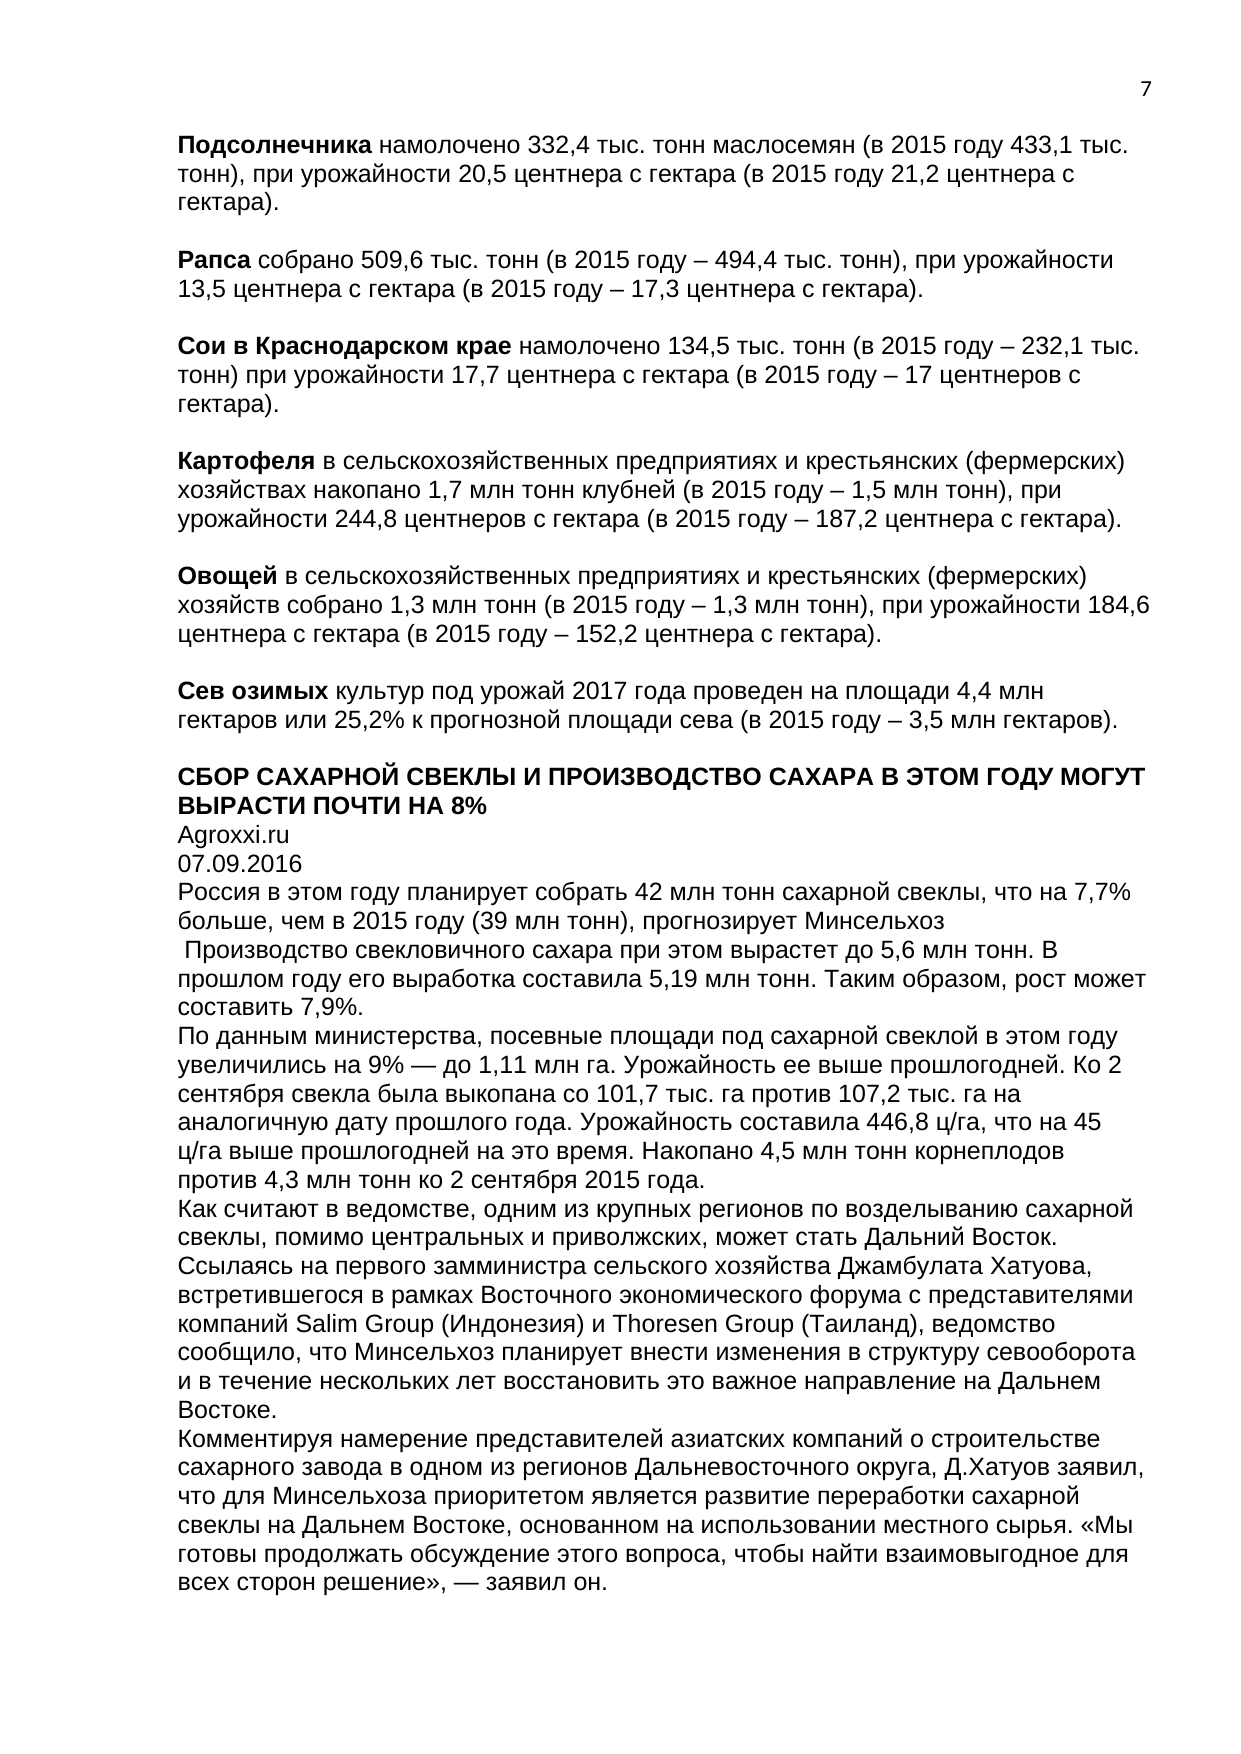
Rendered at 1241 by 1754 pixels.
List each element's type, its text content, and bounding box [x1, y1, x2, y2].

text Рапса собрано 509,6 тыс. тонн (в 2015 году – 494,4 тыс. тонн), при урожайности 13,5 центнера с гектара (в 2015 году – 17,3 центнера с гектара). [177, 245, 1152, 302]
text Овощей в сельскохозяйственных предприятиях и крестьянских (фермерских) хозяйств собрано 1,3 млн тонн (в 2015 году – 1,3 млн тонн), при урожайности 184,6 центнера с гектара (в 2015 году – 152,2 центнера с гектара). [177, 561, 1152, 647]
text Производство свекловичного сахара при этом вырастет до 5,6 млн тонн. В прошлом году его выработка составила 5,19 млн тонн. Таким образом, рост может составить 7,9%. [177, 935, 1152, 1021]
text Как считают в ведомстве, одним из крупных регионов по возделыванию сахарной свеклы, помимо центральных и приволжских, может стать Дальний Восток. [177, 1193, 1152, 1251]
text Россия в этом году планирует собрать 42 млн тонн сахарной свеклы, что на 7,7% больше, чем в 2015 году (39 млн тонн), прогнозирует Минсельхоз [177, 877, 1152, 935]
text Сои в Краснодарском крае намолочено 134,5 тыс. тонн (в 2015 году – 232,1 тыс. тонн) при урожайности 17,7 центнера с гектара (в 2015 году – 17 центнеров с гектара). [177, 331, 1152, 417]
text Картофеля в сельскохозяйственных предприятиях и крестьянских (фермерских) хозяйствах накопано 1,7 млн тонн клубней (в 2015 году – 1,5 млн тонн), при урожайности 244,8 центнеров с гектара (в 2015 году – 187,2 центнера с гектара). [177, 446, 1152, 532]
text Ссылаясь на первого замминистра сельского хозяйства Джамбулата Хатуова, встретившегося в рамках Восточного экономического форума с представителями компаний Salim Group (Индонезия) и Thoresen Group (Таиланд), ведомство сообщило, что Минсельхоз планирует внести изменения в структуру севооборота и в течение нескольких лет восстановить это важное направление на Дальнем Востоке. [177, 1251, 1152, 1423]
text Подсолнечника намолочено 332,4 тыс. тонн маслосемян (в 2015 году 433,1 тыс. тонн), при урожайности 20,5 центнера с гектара (в 2015 году 21,2 центнера с гектара). [177, 130, 1152, 216]
text СБОР САХАРНОЙ СВЕКЛЫ И ПРОИЗВОДСТВО САХАРА В ЭТОМ ГОДУ МОГУТ ВЫРАСТИ ПОЧТИ НА 8% [177, 762, 1152, 820]
text Сев озимых культур под урожай 2017 года проведен на площади 4,4 млн гектаров или 25,2% к прогнозной площади сева (в 2015 году – 3,5 млн гектаров). [177, 676, 1152, 733]
text По данным министерства, посевные площади под сахарной свеклой в этом году увеличились на 9% — до 1,11 млн га. Урожайность ее выше прошлогодней. Ко 2 сентября свекла была выкопана со 101,7 тыс. га против 107,2 тыс. га на аналогичную дату прошлого года. Урожайность составила 446,8 ц/га, что на 45 ц/га выше прошлогодней на это время. Накопано 4,5 млн тонн корнеплодов против 4,3 млн тонн ко 2 сентября 2015 года. [177, 1021, 1152, 1193]
text 07.09.2016 [177, 848, 1152, 877]
text Комментируя намерение представителей азиатских компаний о строительстве сахарного завода в одном из регионов Дальневосточного округа, Д.Хатуов заявил, что для Минсельхоза приоритетом является развитие переработки сахарной свеклы на Дальнем Востоке, основанном на использовании местного сырья. «Мы готовы продолжать обсуждение этого вопроса, чтобы найти взаимовыгодное для всех сторон решение», — заявил он. [177, 1423, 1152, 1596]
text Аgroxxi.ru [177, 820, 1152, 848]
